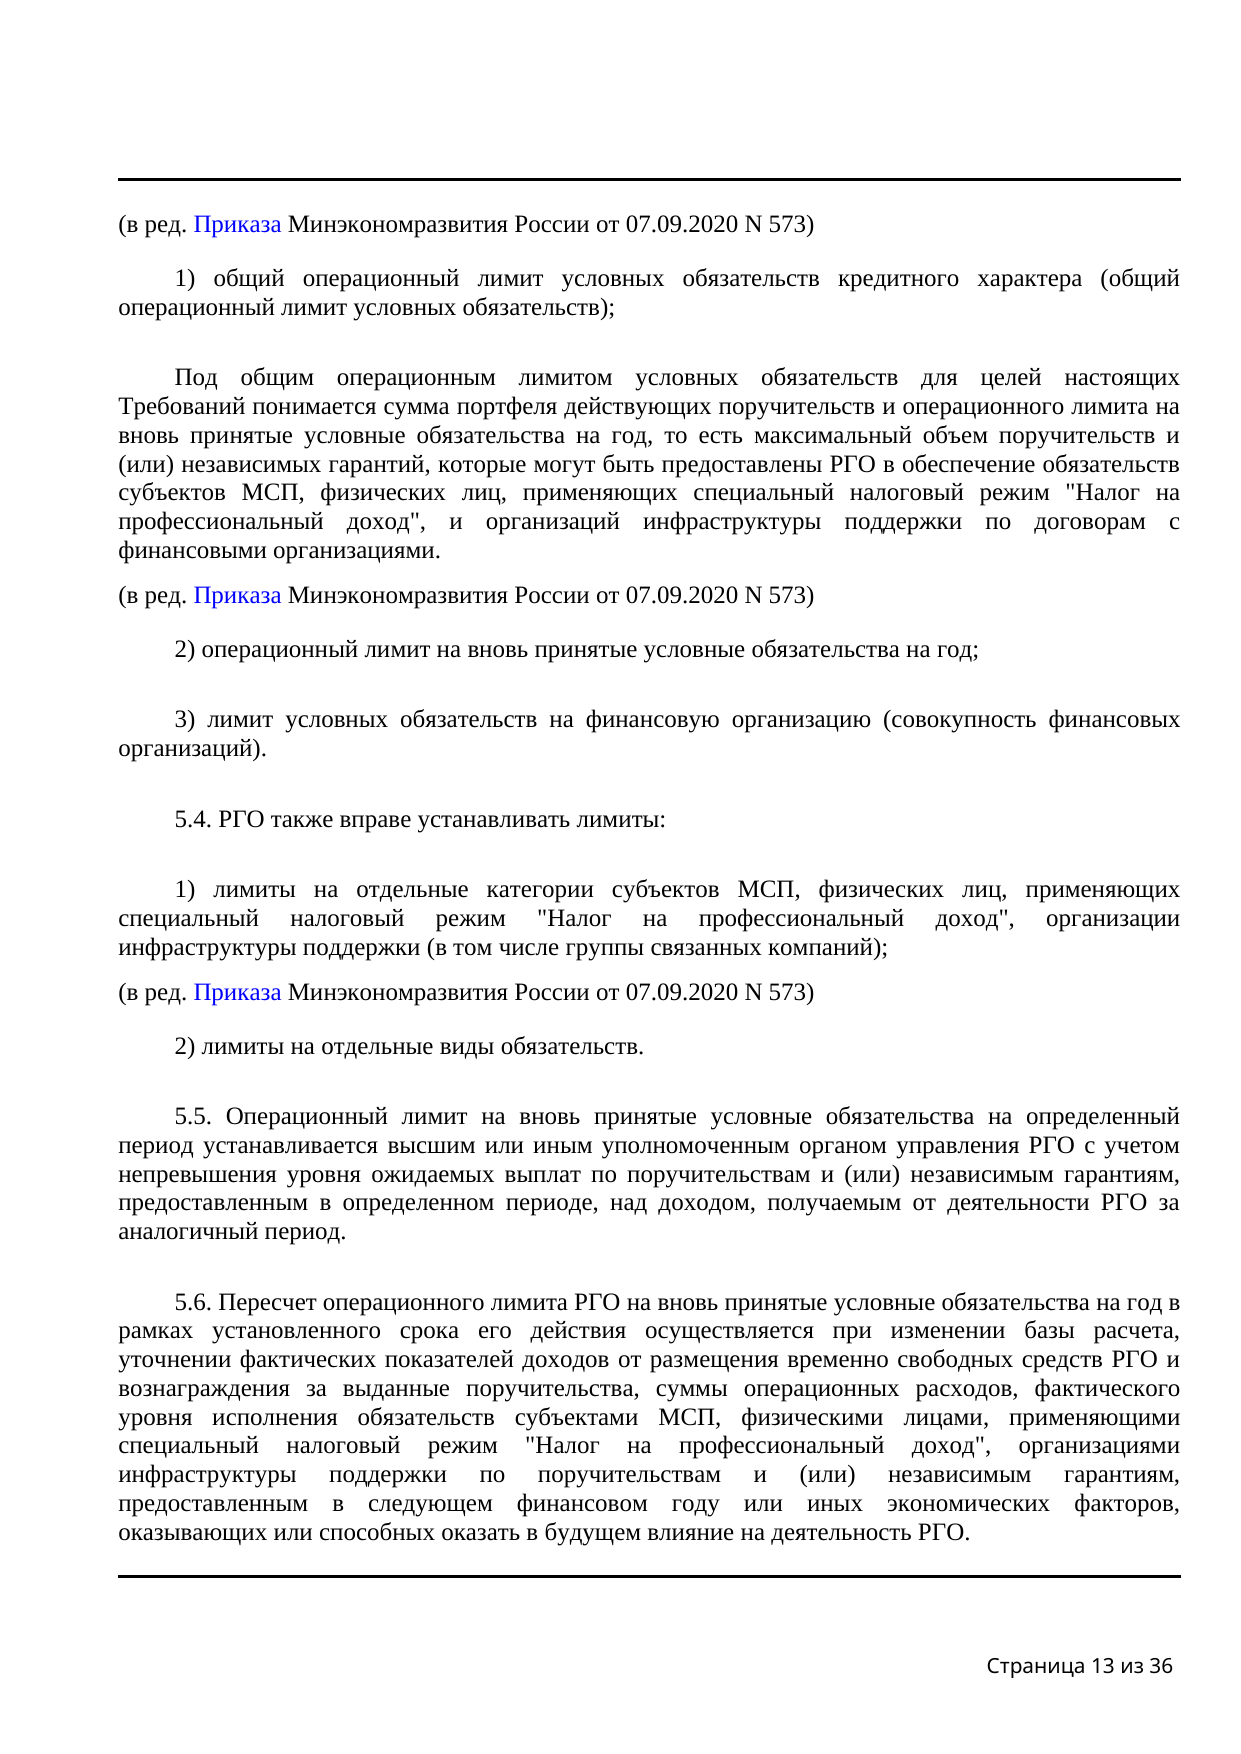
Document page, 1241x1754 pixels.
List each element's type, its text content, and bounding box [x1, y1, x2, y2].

text 5.4. РГО также вправе устанавливать лимиты: [118, 804, 1181, 832]
text 5.5. Операционный лимит на вновь принятые условные обязательства на определенный период устанавливается высшим или иным уполномоченным органом управления РГО с учетом непревышения уровня ожидаемых выплат по поручительствам и (или) независимым гарантиям, предоставленным в определенном периоде, над доходом, получаемым от деятельности РГО за аналогичный период. [118, 1101, 1181, 1245]
text 1) общий операционный лимит условных обязательств кредитного характера (общий операционный лимит условных обязательств); [118, 263, 1181, 321]
text (в ред. Приказа Минэкономразвития России от 07.09.2020 N 573) [118, 209, 1181, 238]
text 2) лимиты на отдельные виды обязательств. [118, 1031, 1181, 1059]
text Под общим операционным лимитом условных обязательств для целей настоящих Требований понимается сумма портфеля действующих поручительств и операционного лимита на вновь принятые условные обязательства на год, то есть максимальный объем поручительств и (или) независимых гарантий, которые могут быть предоставлены РГО в обеспечение обязательств субъектов МСП, физических лиц, применяющих специальный налоговый режим "Налог на профессиональный доход", и организаций инфраструктуры поддержки по договорам с финансовыми организациями. [118, 362, 1181, 564]
text 1) лимиты на отдельные категории субъектов МСП, физических лиц, применяющих специальный налоговый режим "Налог на профессиональный доход", организации инфраструктуры поддержки (в том числе группы связанных компаний); [118, 874, 1181, 960]
text 5.6. Пересчет операционного лимита РГО на вновь принятые условные обязательства на год в рамках установленного срока его действия осуществляется при изменении базы расчета, уточнении фактических показателей доходов от размещения временно свободных средств РГО и вознаграждения за выданные поручительства, суммы операционных расходов, фактического уровня исполнения обязательств субъектами МСП, физическими лицами, применяющими специальный налоговый режим "Налог на профессиональный доход", организациями инфраструктуры поддержки по поручительствам и (или) независимым гарантиям, предоставленным в следующем финансовом году или иных экономических факторов, оказывающих или способных оказать в будущем влияние на деятельность РГО. [118, 1287, 1181, 1545]
text (в ред. Приказа Минэкономразвития России от 07.09.2020 N 573) [118, 580, 1181, 609]
text 2) операционный лимит на вновь принятые условные обязательства на год; [118, 634, 1181, 663]
text (в ред. Приказа Минэкономразвития России от 07.09.2020 N 573) [118, 977, 1181, 1006]
text 3) лимит условных обязательств на финансовую организацию (совокупность финансовых организаций). [118, 704, 1181, 762]
